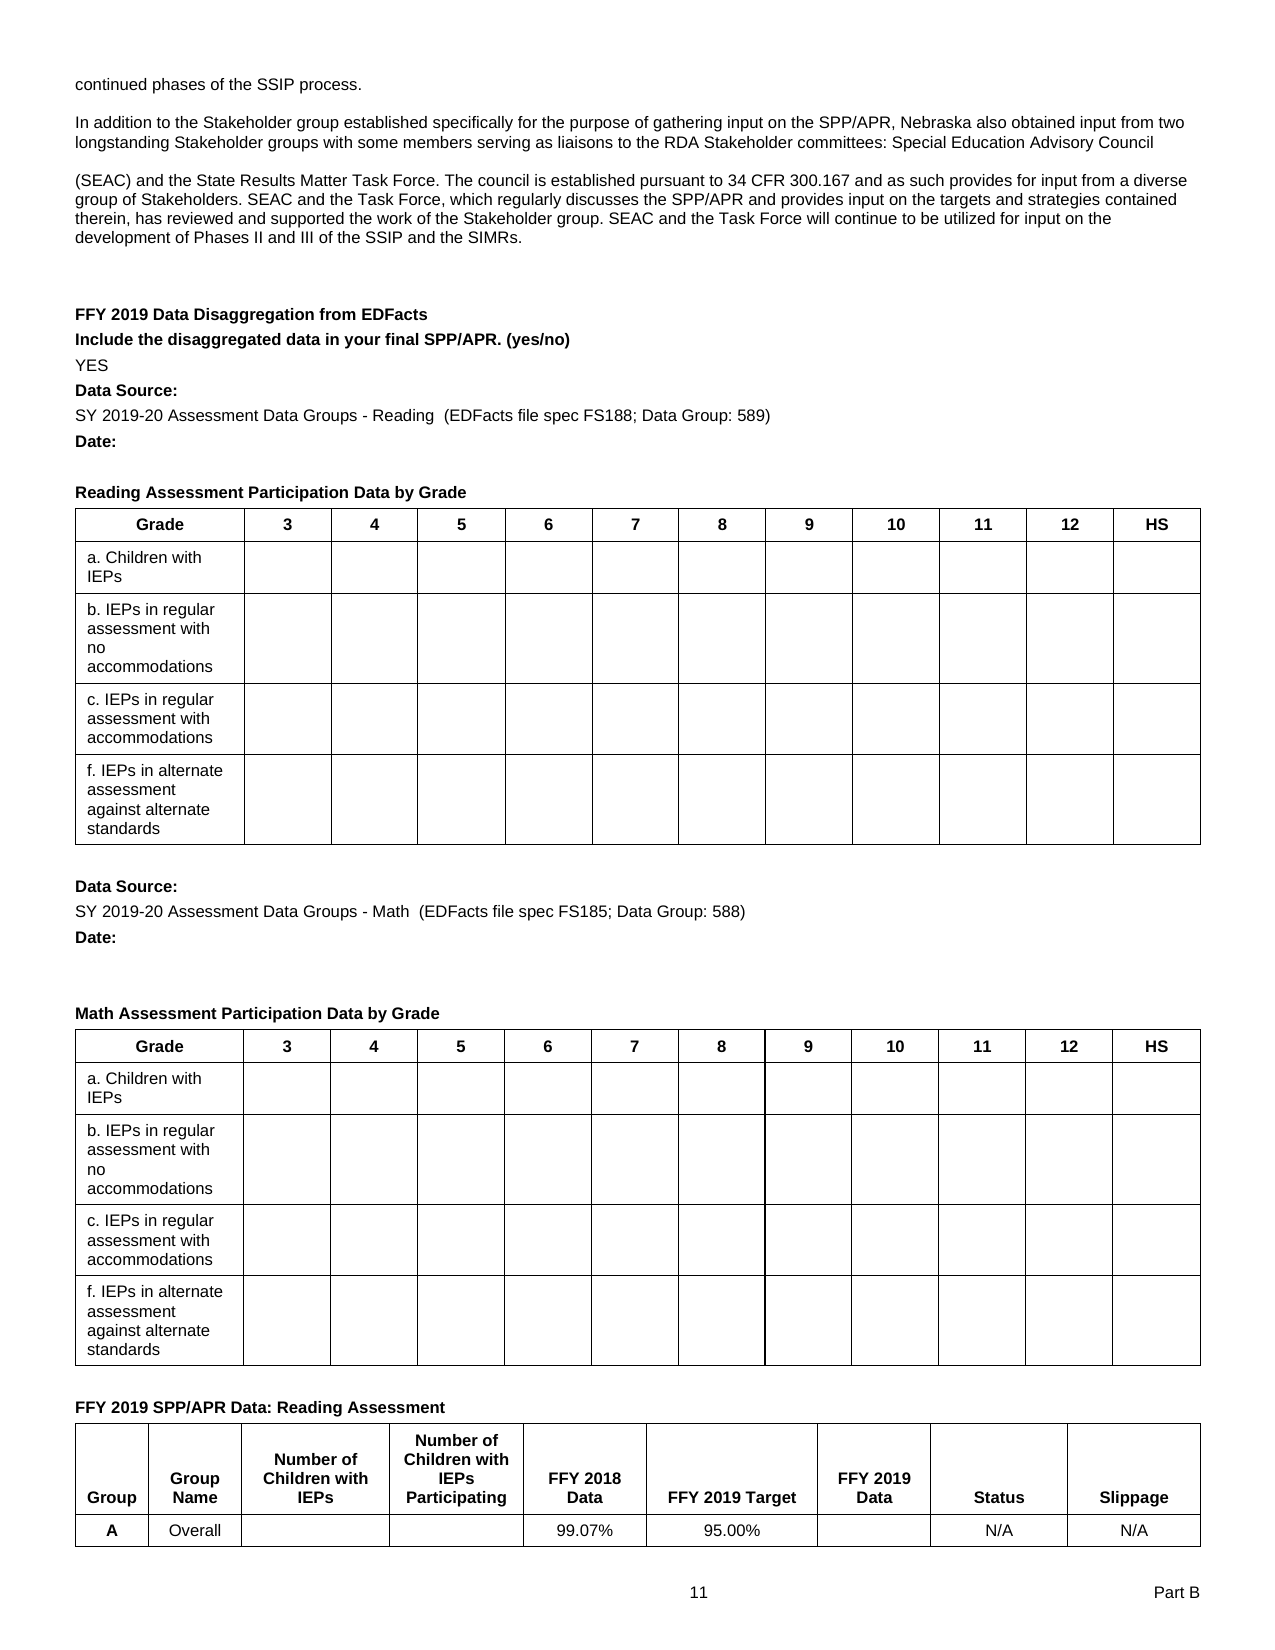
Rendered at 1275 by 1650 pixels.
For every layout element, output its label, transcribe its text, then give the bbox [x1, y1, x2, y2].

table_cell [679, 594, 765, 683]
table_cell [1026, 1063, 1112, 1114]
table_cell [940, 594, 1026, 683]
table_cell [418, 1205, 504, 1275]
text FFY 2019 SPP/APR Data: Reading Assessment [75, 1398, 1200, 1417]
table_cell [852, 1276, 938, 1365]
text Reading Assessment Participation Data by Grade [75, 482, 1200, 502]
table_cell [332, 684, 417, 754]
table_header 8 [679, 1030, 764, 1062]
table_cell [852, 1115, 938, 1204]
table_header 8 [679, 509, 765, 541]
table_cell [852, 1205, 938, 1275]
table_cell [331, 1063, 417, 1114]
table_cell [939, 1115, 1025, 1204]
table_cell [505, 1115, 591, 1204]
table_header Number of Children with IEPs Participating [390, 1424, 523, 1513]
table_header 12 [1026, 1030, 1112, 1062]
table_header Grade [76, 509, 244, 541]
table_cell [939, 1276, 1025, 1365]
table_cell [418, 1115, 504, 1204]
table_cell f. IEPs in alternate assessment against alternate standards [76, 1276, 243, 1365]
table_cell [593, 594, 678, 683]
table_header 9 [766, 509, 852, 541]
text SY 2019-20 Assessment Data Groups - Math (EDFacts file spec FS185; Data Group: 588) [75, 902, 1200, 921]
table_cell [418, 1063, 504, 1114]
table_cell [1114, 594, 1200, 683]
table_cell a. Children with IEPs [76, 1063, 243, 1114]
table_cell [418, 1276, 504, 1365]
table_cell [1026, 1276, 1112, 1365]
table_cell N/A [1068, 1515, 1200, 1546]
table_cell [331, 1276, 417, 1365]
table_cell [332, 542, 417, 592]
table_cell 95.00% [647, 1515, 817, 1546]
table_cell [679, 1276, 764, 1365]
table_cell [244, 1063, 330, 1114]
table_cell [766, 1205, 851, 1275]
table_cell [940, 542, 1026, 592]
table_header 9 [766, 1030, 851, 1062]
table_cell [766, 1063, 851, 1114]
table_cell a. Children with IEPs [76, 542, 244, 592]
table_cell b. IEPs in regular assessment with no accommodations [76, 1115, 243, 1204]
table_cell [390, 1515, 523, 1546]
table_cell [1026, 1115, 1112, 1204]
text Data Source: [75, 381, 1200, 400]
table_cell 99.07% [524, 1515, 646, 1546]
table_cell [1113, 1063, 1200, 1114]
table_cell [852, 1063, 938, 1114]
table_cell Overall [149, 1515, 241, 1546]
table_header HS [1114, 509, 1200, 541]
table_cell [679, 1205, 764, 1275]
table_cell [853, 542, 939, 592]
table_header 3 [244, 1030, 330, 1062]
table_cell [679, 1115, 764, 1204]
table_header 12 [1027, 509, 1113, 541]
table_cell [593, 542, 678, 592]
table_header FFY 2019 Data [818, 1424, 930, 1513]
table_cell [418, 542, 505, 592]
text Data Source: [75, 877, 1200, 896]
table_header Grade [76, 1030, 243, 1062]
table_cell [593, 684, 678, 754]
table_cell [418, 755, 505, 844]
table_header Group Name [149, 1424, 241, 1513]
table_cell [242, 1515, 389, 1546]
table_cell [1027, 755, 1113, 844]
table_cell [506, 594, 592, 683]
table_cell [245, 594, 331, 683]
table_cell [592, 1276, 678, 1365]
table_cell N/A [931, 1515, 1067, 1546]
text Math Assessment Participation Data by Grade [75, 1004, 1200, 1023]
table_cell [245, 684, 331, 754]
table_cell [592, 1063, 678, 1114]
table_cell [679, 542, 765, 592]
table_cell A [76, 1515, 148, 1546]
table_header FFY 2019 Target [647, 1424, 817, 1513]
table_header Slippage [1068, 1424, 1200, 1513]
text Include the disaggregated data in your final SPP/APR. (yes/no) [75, 330, 1200, 349]
text Date: [75, 432, 1200, 451]
table_cell [940, 755, 1026, 844]
table_header FFY 2018 Data [524, 1424, 646, 1513]
table_cell [245, 755, 331, 844]
table_cell [939, 1205, 1025, 1275]
table_header 10 [853, 509, 939, 541]
table_header Number of Children with IEPs [242, 1424, 389, 1513]
table_cell [418, 684, 505, 754]
table_header 6 [506, 509, 592, 541]
table_header 7 [592, 1030, 678, 1062]
table_header 10 [852, 1030, 938, 1062]
table_cell [679, 684, 765, 754]
table_cell [1114, 755, 1200, 844]
table_cell [679, 1063, 764, 1114]
table_header 11 [940, 509, 1026, 541]
table_header 4 [331, 1030, 417, 1062]
text YES [75, 355, 1200, 374]
table_cell [332, 594, 417, 683]
text FFY 2019 Data Disaggregation from EDFacts [75, 304, 1200, 324]
table_cell [1027, 594, 1113, 683]
table_cell [1113, 1205, 1200, 1275]
table_header 3 [245, 509, 331, 541]
table_header 4 [332, 509, 417, 541]
table_cell [331, 1205, 417, 1275]
table_cell [853, 684, 939, 754]
table_cell [331, 1115, 417, 1204]
table_cell [853, 755, 939, 844]
table_cell b. IEPs in regular assessment with no accommodations [76, 594, 244, 683]
table_cell [1027, 542, 1113, 592]
table_cell [244, 1205, 330, 1275]
table_cell [766, 684, 852, 754]
table_header 11 [939, 1030, 1025, 1062]
text Date: [75, 927, 1200, 947]
table_cell [1113, 1115, 1200, 1204]
table_cell [939, 1063, 1025, 1114]
table_cell [245, 542, 331, 592]
table_header 5 [418, 1030, 504, 1062]
table_cell [244, 1115, 330, 1204]
table_cell [332, 755, 417, 844]
table_cell [940, 684, 1026, 754]
table_cell [505, 1063, 591, 1114]
table_cell [766, 594, 852, 683]
table_cell [1026, 1205, 1112, 1275]
table_header Status [931, 1424, 1067, 1513]
table_cell [766, 755, 852, 844]
table_cell [1027, 684, 1113, 754]
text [75, 75, 1200, 247]
table_header 5 [418, 509, 505, 541]
table_header 7 [593, 509, 678, 541]
table_cell [505, 1276, 591, 1365]
table_cell [244, 1276, 330, 1365]
table_cell [592, 1115, 678, 1204]
table_cell [1114, 684, 1200, 754]
table_cell [506, 542, 592, 592]
table_header Group [76, 1424, 148, 1513]
table_cell f. IEPs in alternate assessment against alternate standards [76, 755, 244, 844]
table_cell c. IEPs in regular assessment with accommodations [76, 1205, 243, 1275]
text SY 2019-20 Assessment Data Groups - Reading (EDFacts file spec FS188; Data Group: 589) [75, 406, 1200, 425]
table_cell [818, 1515, 930, 1546]
table_cell [766, 1276, 851, 1365]
table_header 6 [505, 1030, 591, 1062]
table_cell [505, 1205, 591, 1275]
table_cell [506, 755, 592, 844]
table_cell [766, 542, 852, 592]
table_cell [1113, 1276, 1200, 1365]
table_header HS [1113, 1030, 1200, 1062]
table_cell [1114, 542, 1200, 592]
table_cell [593, 755, 678, 844]
table_cell [592, 1205, 678, 1275]
table_cell [418, 594, 505, 683]
table_cell [853, 594, 939, 683]
table_cell [506, 684, 592, 754]
table_cell [679, 755, 765, 844]
table_cell c. IEPs in regular assessment with accommodations [76, 684, 244, 754]
table_cell [766, 1115, 851, 1204]
